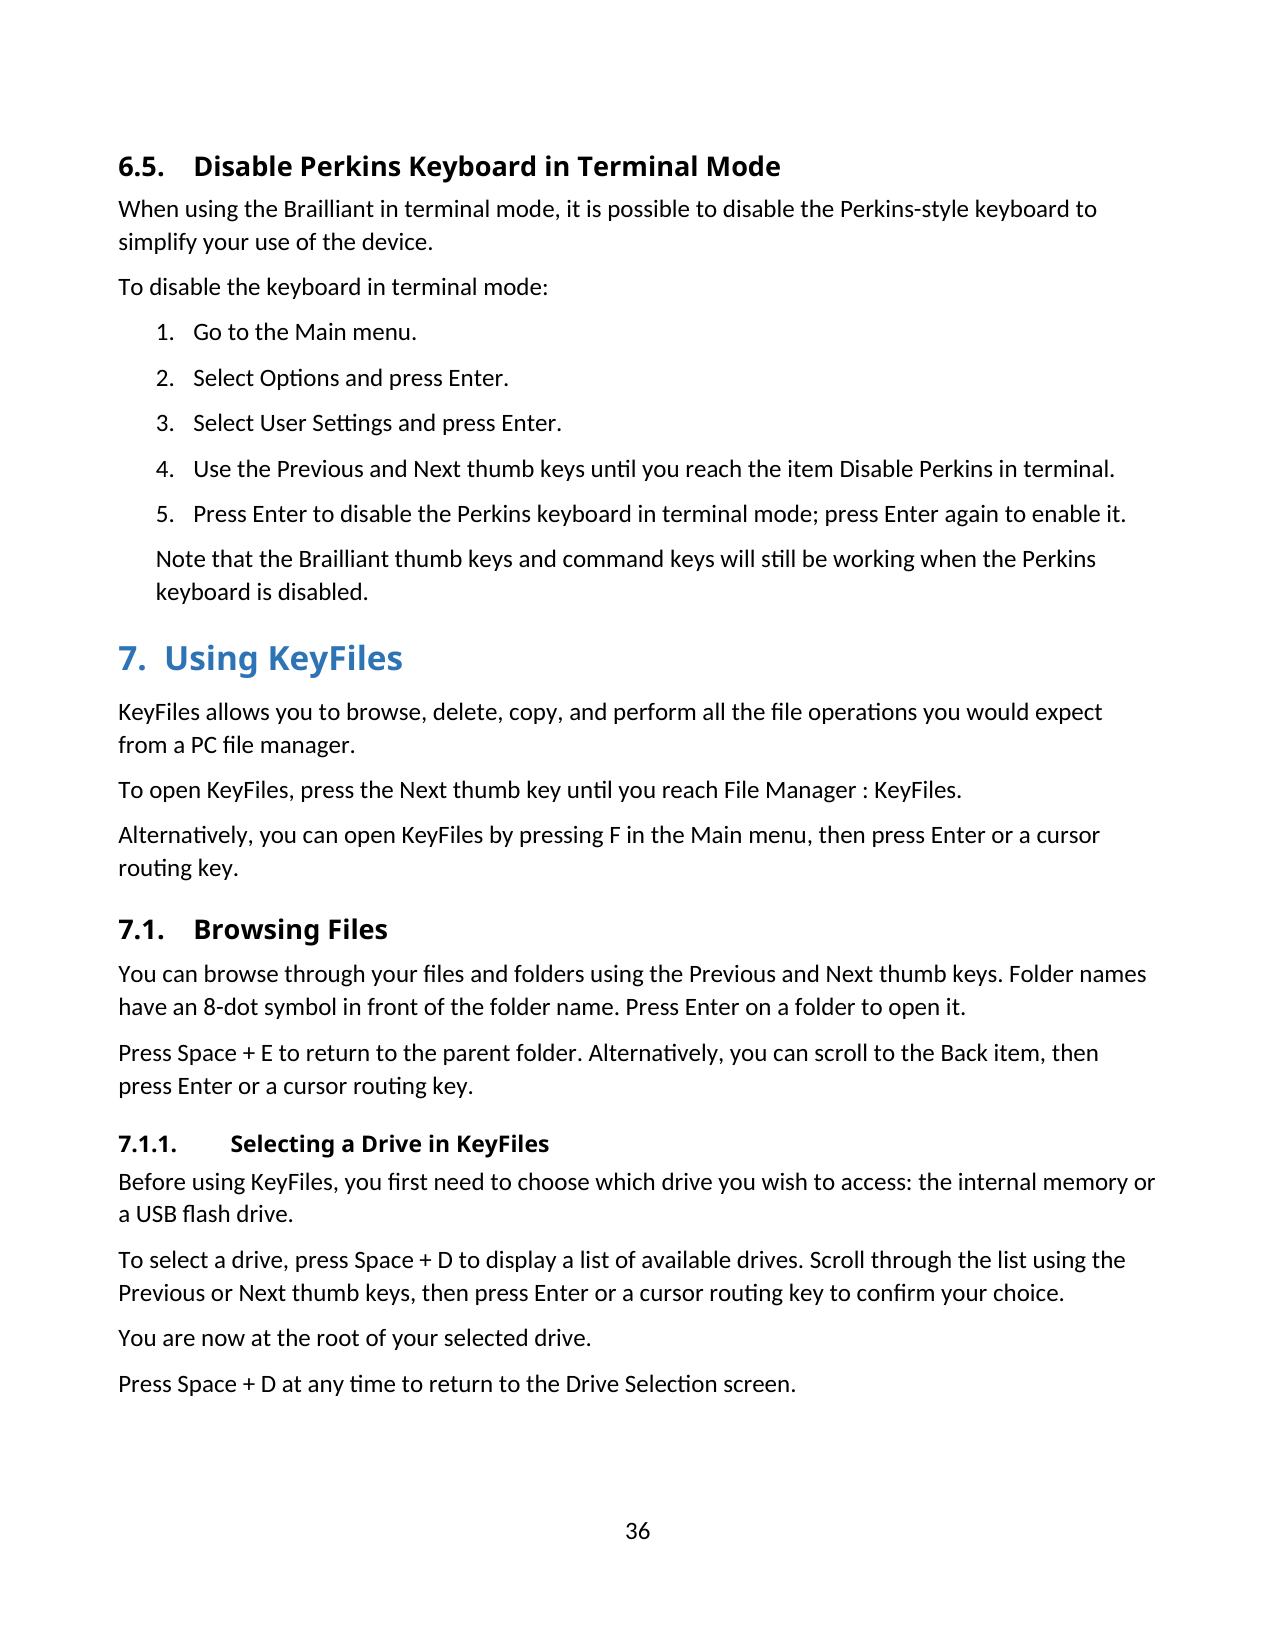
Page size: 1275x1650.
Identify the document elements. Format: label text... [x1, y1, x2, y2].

text Note that the Brailliant thumb keys and command keys will still be working when the Perkins keyboard is disabled. [156, 544, 1157, 607]
text Press Space + E to return to the parent folder. Alternatively, you can scroll to the Back item, then press Enter or a cursor routing key. [118, 1037, 1157, 1100]
text KeyFiles allows you to browse, delete, copy, and perform all the file operations you would expect from a PC file manager. [118, 696, 1157, 759]
list Select Options and press Enter. [156, 362, 1157, 392]
text Before using KeyFiles, you first need to choose which drive you wish to access: the internal memory or a USB flash drive. [118, 1166, 1157, 1229]
text You can browse through your files and folders using the Previous and Next thumb keys. Folder names have an 8-dot symbol in front of the folder name. Press Enter on a folder to open it. [118, 959, 1157, 1022]
text To open KeyFiles, press the Next thumb key until you reach File Manager : KeyFiles. [118, 774, 1157, 805]
list Press Enter to disable the Perkins keyboard in terminal mode; press Enter again to enable it. [156, 498, 1157, 529]
text To select a drive, press Space + D to display a list of available drives. Scroll through the list using the Previous or Next thumb keys, then press Enter or a cursor routing key to confirm your choice. [118, 1244, 1157, 1307]
list Use the Previous and Next thumb keys until you reach the item Disable Perkins in terminal. [156, 453, 1157, 483]
text Press Space + D at any time to return to the Drive Selection screen. [118, 1368, 1157, 1398]
text Alternatively, you can open KeyFiles by pressing F in the Main menu, then press Enter or a cursor routing key. [118, 820, 1157, 883]
text To disable the keyboard in terminal mode: [118, 271, 1157, 302]
subtitle Selecting a Drive in KeyFiles [118, 1128, 1157, 1159]
text When using the Brailliant in terminal mode, it is possible to disable the Perkins-style keyboard to simplify your use of the device. [118, 193, 1157, 256]
list Select User Settings and press Enter. [156, 407, 1157, 438]
subtitle Browsing Files [118, 911, 1157, 947]
list Go to the Main menu. [156, 317, 1157, 347]
text Disable Perkins Keyboard in Terminal Mode [118, 148, 1157, 184]
text You are now at the root of your selected drive. [118, 1322, 1157, 1353]
subtitle Using KeyFiles [118, 634, 1157, 680]
